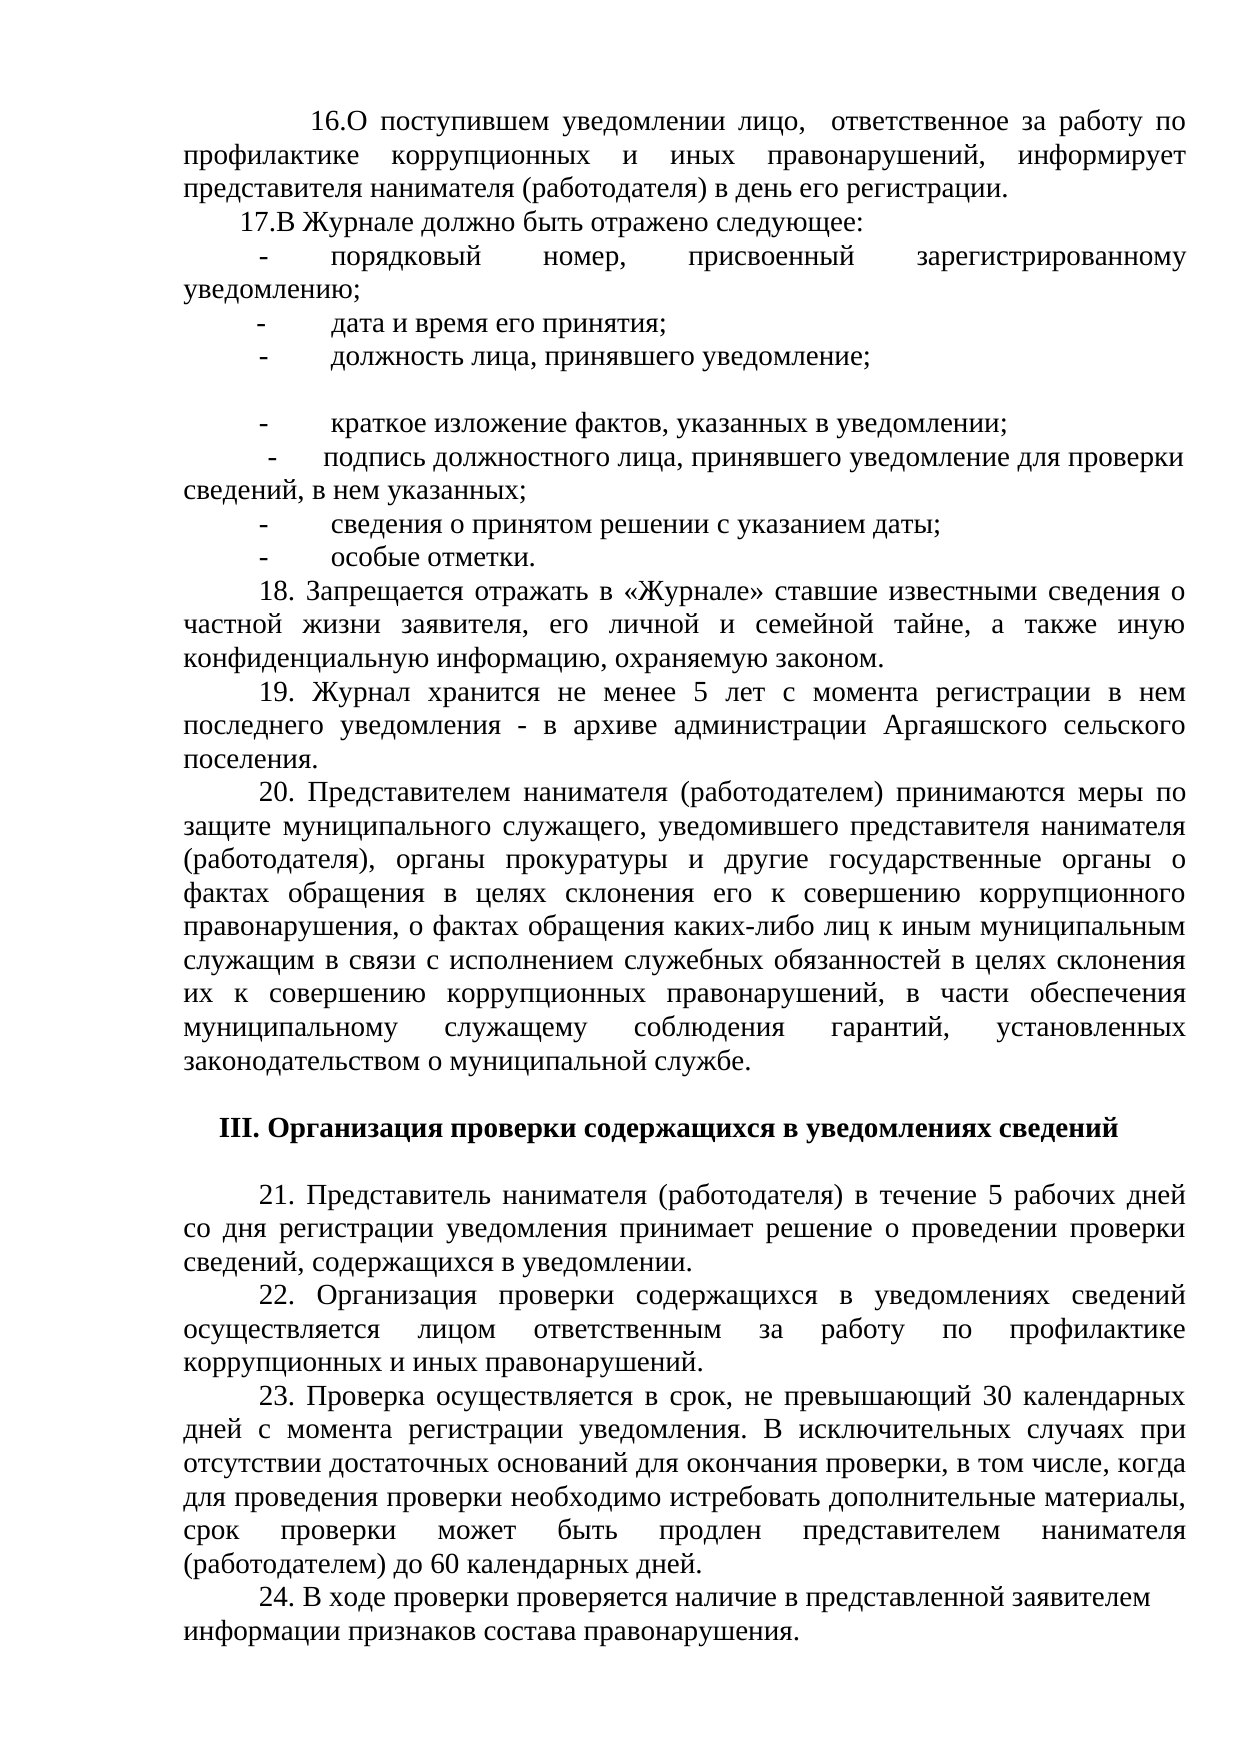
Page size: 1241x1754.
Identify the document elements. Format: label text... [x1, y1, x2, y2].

list должность лица, принявшего уведомление; [183, 338, 1187, 372]
list порядковый номер, присвоенный зарегистрированному уведомлению; [183, 238, 1187, 305]
text 18. Запрещается отражать в «Журнале» ставшие известными сведения о частной жизни заявителя, его личной и семейной тайне, а также иную конфиденциальную информацию, охраняемую законом. [183, 573, 1187, 674]
text - дата и время его принятия; [183, 305, 1187, 338]
text информации признаков состава правонарушения. [183, 1613, 1187, 1646]
text 17.В Журнале должно быть отражено следующее: [183, 204, 1187, 238]
text 20. Представителем нанимателя (работодателем) принимаются меры по защите муниципального служащего, уведомившего представителя нанимателя (работодателя), органы прокуратуры и другие государственные органы о фактах обращения в целях склонения его к совершению коррупционного правонарушения, о фактах обращения каких-либо лиц к иным муниципальным служащим в связи с исполнением служебных обязанностей в целях склонения их к совершению коррупционных правонарушений, в части обеспечения муниципальному служащему соблюдения гарантий, установленных законодательством о муниципальной службе. [183, 774, 1187, 1076]
list краткое изложение фактов, указанных в уведомлении; [183, 405, 1187, 439]
list сведения о принятом решении с указанием даты; [183, 506, 1187, 539]
text 21. Представитель нанимателя (работодателя) в течение 5 рабочих дней со дня регистрации уведомления принимает решение о проведении проверки сведений, содержащихся в уведомлении. [183, 1177, 1187, 1277]
text 16.О поступившем уведомлении лицо, ответственное за работу по профилактике коррупционных и иных правонарушений, информирует представителя нанимателя (работодателя) в день его регистрации. [183, 103, 1187, 204]
text III. Организация проверки содержащихся в уведомлениях сведений [218, 1110, 1187, 1143]
text 19. Журнал хранится не менее 5 лет с момента регистрации в нем последнего уведомления - в архиве администрации Аргаяшского сельского поселения. [183, 674, 1187, 774]
text 24. В ходе проверки проверяется наличие в представленной заявителем [183, 1579, 1187, 1613]
text - подпись должностного лица, принявшего уведомление для проверки сведений, в нем указанных; [183, 439, 1187, 506]
text 22. Организация проверки содержащихся в уведомлениях сведений осуществляется лицом ответственным за работу по профилактике коррупционных и иных правонарушений. [183, 1277, 1187, 1378]
text 23. Проверка осуществляется в срок, не превышающий 30 календарных дней с момента регистрации уведомления. В исключительных случаях при отсутствии достаточных оснований для окончания проверки, в том числе, когда для проведения проверки необходимо истребовать дополнительные материалы, срок проверки может быть продлен представителем нанимателя (работодателем) до 60 календарных дней. [183, 1378, 1187, 1579]
list особые отметки. [183, 539, 1187, 573]
